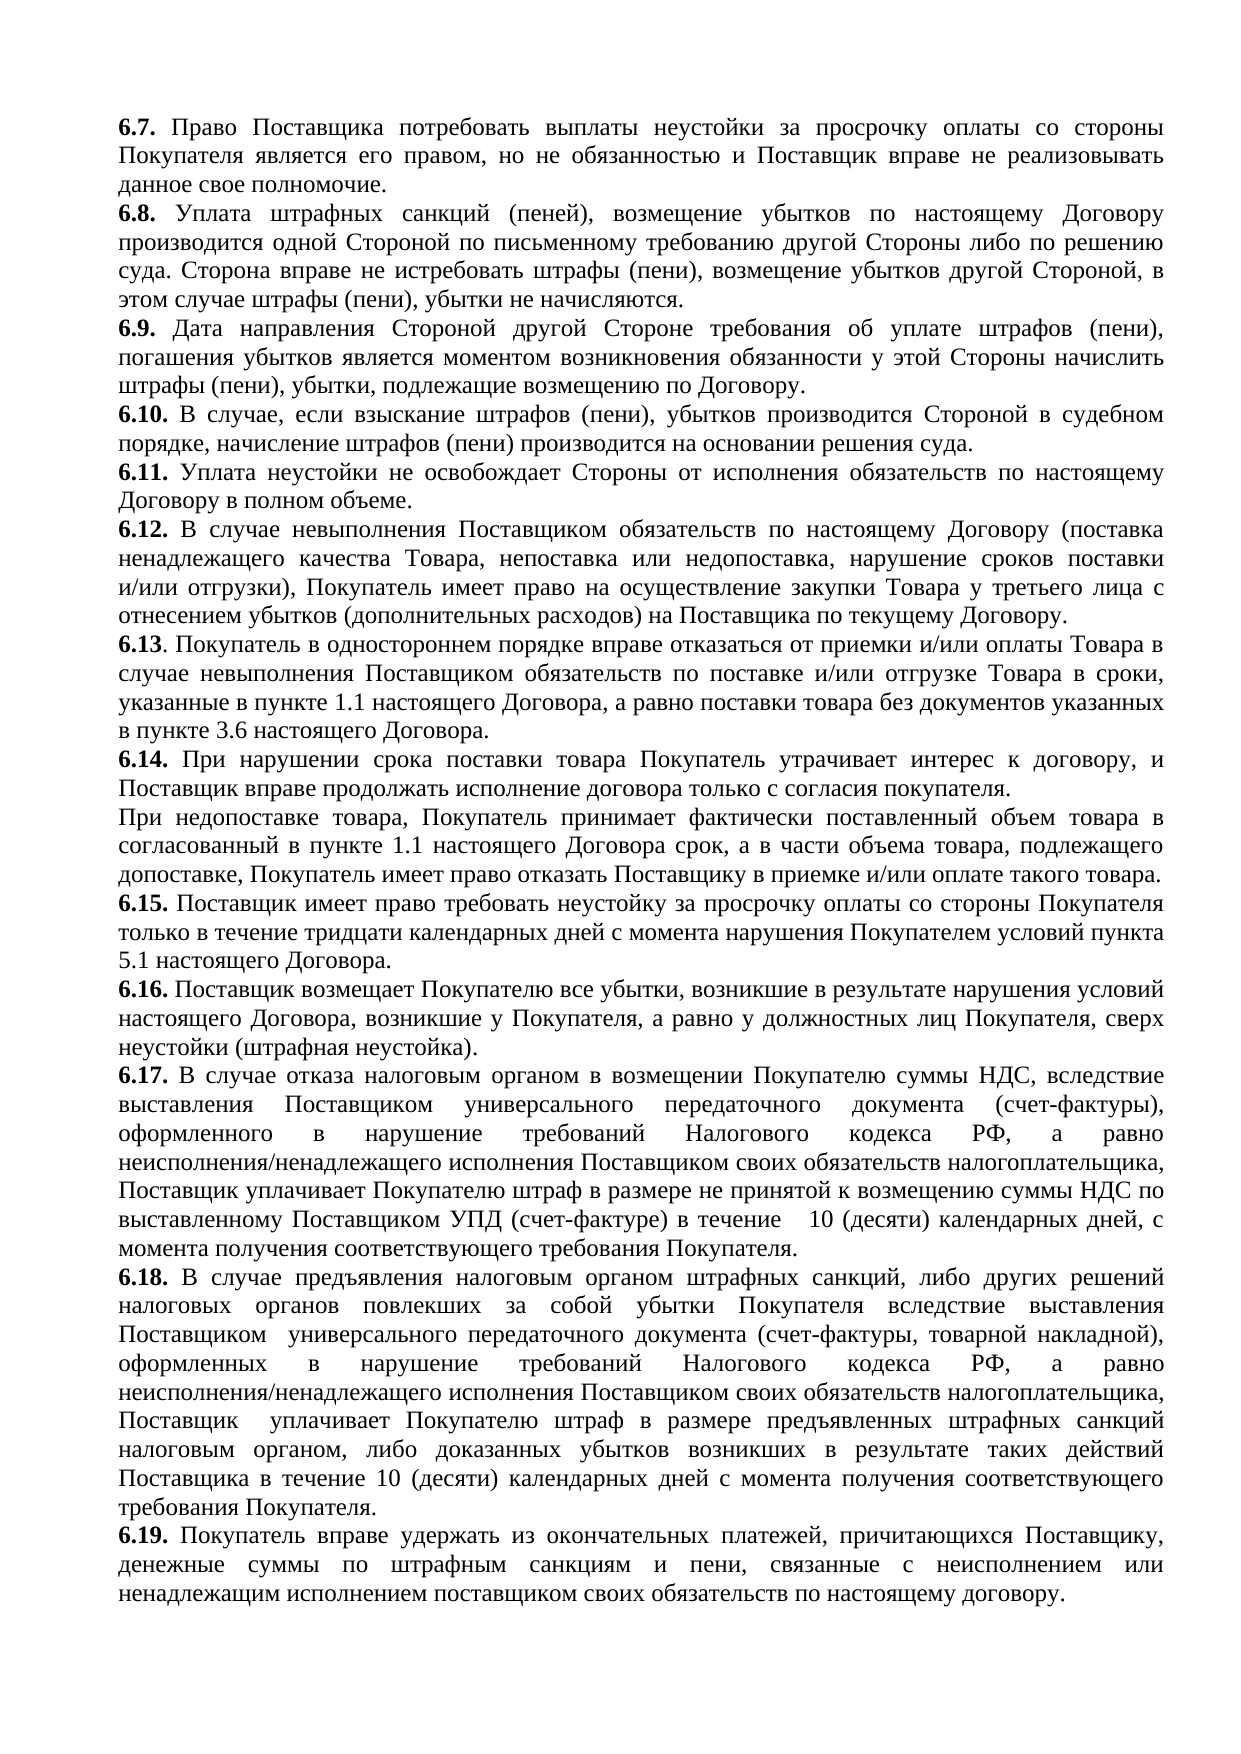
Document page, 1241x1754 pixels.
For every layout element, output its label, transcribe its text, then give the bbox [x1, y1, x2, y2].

text 6.15. Поставщик имеет право требовать неустойку за просрочку оплаты со стороны Покупателя только в течение тридцати календарных дней с момента нарушения Покупателем условий пункта 5.1 настоящего Договора. [118, 888, 1165, 974]
text При недопоставке товара, Покупатель принимает фактически поставленный объем товара в согласованный в пункте 1.1 настоящего Договора срок, а в части объема товара, подлежащего допоставке, Покупатель имеет право отказать Поставщику в приемке и/или оплате такого товара. [118, 802, 1165, 888]
text 6.11. Уплата неустойки не освобождает Стороны от исполнения обязательств по настоящему Договору в полном объеме. [118, 457, 1165, 514]
text 6.13. Покупатель в одностороннем порядке вправе отказаться от приемки и/или оплаты Товара в случае невыполнения Поставщиком обязательств по поставке и/или отгрузке Товара в сроки, указанные в пункте 1.1 настоящего Договора, а равно поставки товара без документов указанных в пункте 3.6 настоящего Договора. [118, 629, 1165, 744]
text 6.18. В случае предъявления налоговым органом штрафных санкций, либо других решений налоговых органов повлекших за собой убытки Покупателя вследствие выставления Поставщиком универсального передаточного документа (счет-фактуры, товарной накладной), оформленных в нарушение требований Налогового кодекса РФ, а равно неисполнения/ненадлежащего исполнения Поставщиком своих обязательств налогоплательщика, Поставщик уплачивает Покупателю штраф в размере предъявленных штрафных санкций налоговым органом, либо доказанных убытков возникших в результате таких действий Поставщика в течение 10 (десяти) календарных дней с момента получения соответствующего требования Покупателя. [118, 1262, 1165, 1521]
text 6.10. В случае, если взыскание штрафов (пени), убытков производится Стороной в судебном порядке, начисление штрафов (пени) производится на основании решения суда. [118, 399, 1165, 457]
text 6.17. В случае отказа налоговым органом в возмещении Покупателю суммы НДС, вследствие выставления Поставщиком универсального передаточного документа (счет-фактуры), оформленного в нарушение требований Налогового кодекса РФ, а равно неисполнения/ненадлежащего исполнения Поставщиком своих обязательств налогоплательщика, Поставщик уплачивает Покупателю штраф в размере не принятой к возмещению суммы НДС по выставленному Поставщиком УПД (счет-фактуре) в течение 10 (десяти) календарных дней, с момента получения соответствующего требования Покупателя. [118, 1061, 1165, 1262]
text 6.7. Право Поставщика потребовать выплаты неустойки за просрочку оплаты со стороны Покупателя является его правом, но не обязанностью и Поставщик вправе не реализовывать данное свое полномочие. [118, 112, 1165, 198]
text 6.12. В случае невыполнения Поставщиком обязательств по настоящему Договору (поставка ненадлежащего качества Товара, непоставка или недопоставка, нарушение сроков поставки и/или отгрузки), Покупатель имеет право на осуществление закупки Товара у третьего лица с отнесением убытков (дополнительных расходов) на Поставщика по текущему Договору. [118, 514, 1165, 629]
text 6.16. Поставщик возмещает Покупателю все убытки, возникшие в результате нарушения условий настоящего Договора, возникшие у Покупателя, а равно у должностных лиц Покупателя, сверх неустойки (штрафная неустойка). [118, 974, 1165, 1061]
text 6.9. Дата направления Стороной другой Стороне требования об уплате штрафов (пени), погашения убытков является моментом возникновения обязанности у этой Стороны начислить штрафы (пени), убытки, подлежащие возмещению по Договору. [118, 313, 1165, 399]
text 6.8. Уплата штрафных санкций (пеней), возмещение убытков по настоящему Договору производится одной Стороной по письменному требованию другой Стороны либо по решению суда. Сторона вправе не истребовать штрафы (пени), возмещение убытков другой Стороной, в этом случае штрафы (пени), убытки не начисляются. [118, 198, 1165, 313]
text 6.19. Покупатель вправе удержать из окончательных платежей, причитающихся Поставщику, денежные суммы по штрафным санкциям и пени, связанные с неисполнением или ненадлежащим исполнением поставщиком своих обязательств по настоящему договору. [118, 1521, 1165, 1607]
text 6.14. При нарушении срока поставки товара Покупатель утрачивает интерес к договору, и Поставщик вправе продолжать исполнение договора только с согласия покупателя. [118, 744, 1165, 802]
